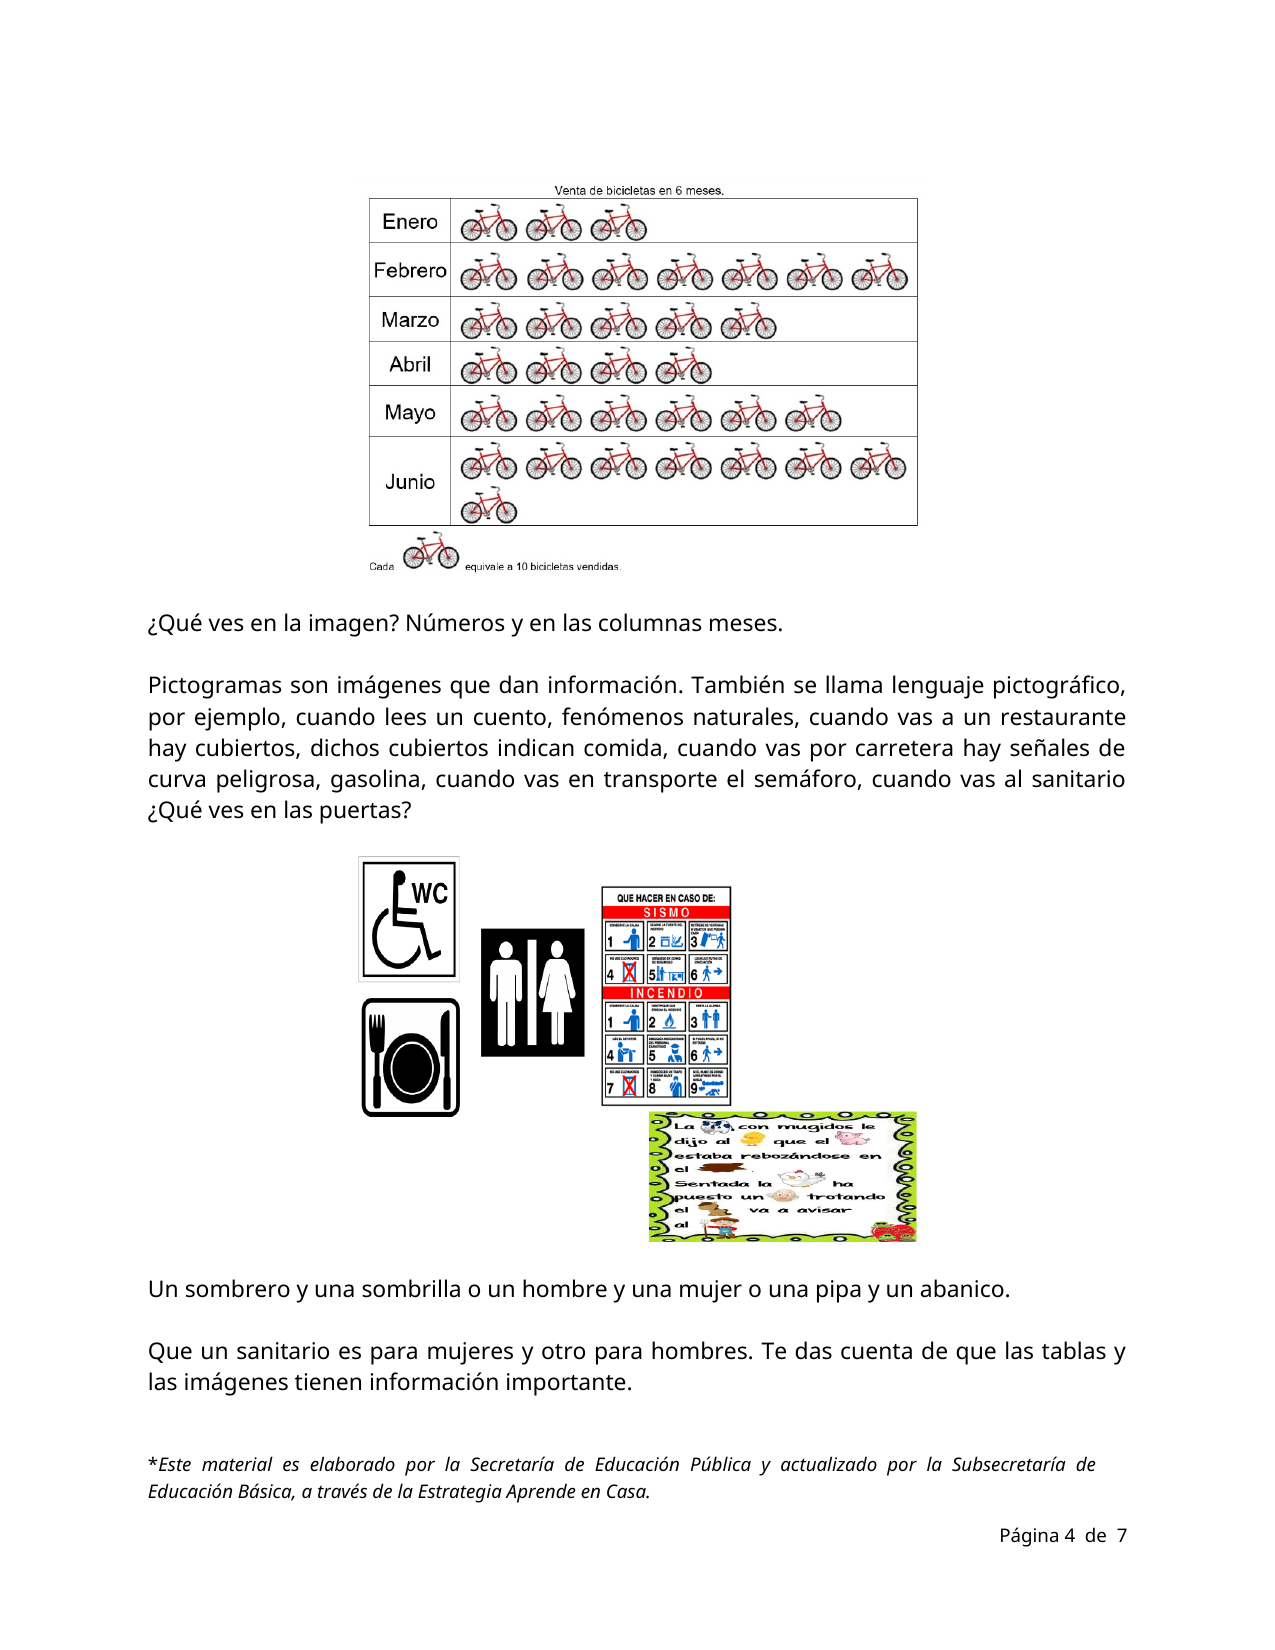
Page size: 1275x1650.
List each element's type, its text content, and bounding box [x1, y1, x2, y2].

text ¿Qué ves en la imagen? Números y en las columnas meses. [148, 607, 1127, 638]
picture [350, 177, 925, 576]
text Un sombrero y una sombrilla o un hombre y una mujer o una pipa y un abanico. [148, 1272, 1127, 1304]
picture [358, 856, 917, 1242]
text Pictogramas son imágenes que dan información. También se llama lenguaje pictográfico, por ejemplo, cuando lees un cuento, fenómenos naturales, cuando vas a un restaurante hay cubiertos, dichos cubiertos indican comida, cuando vas por carretera hay señales de curva peligrosa, gasolina, cuando vas en transporte el semáforo, cuando vas al sanitario ¿Qué ves en las puertas? [148, 669, 1127, 826]
text Que un sanitario es para mujeres y otro para hombres. Te das cuenta de que las tablas y las imágenes tienen información importante. [148, 1335, 1127, 1397]
